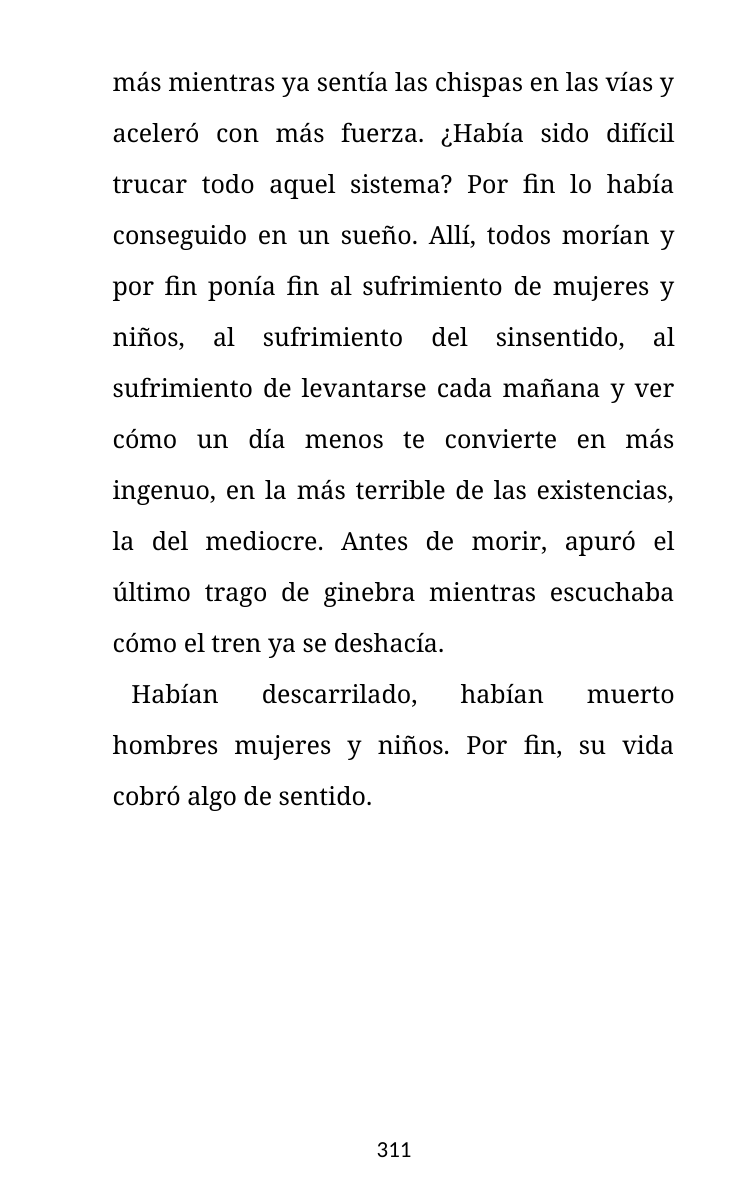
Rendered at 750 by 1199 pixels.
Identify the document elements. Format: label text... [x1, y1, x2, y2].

text Habían descarrilado, habían muerto hombres mujeres y niños. Por fin, su vida cobró algo de sentido. [112, 677, 675, 813]
